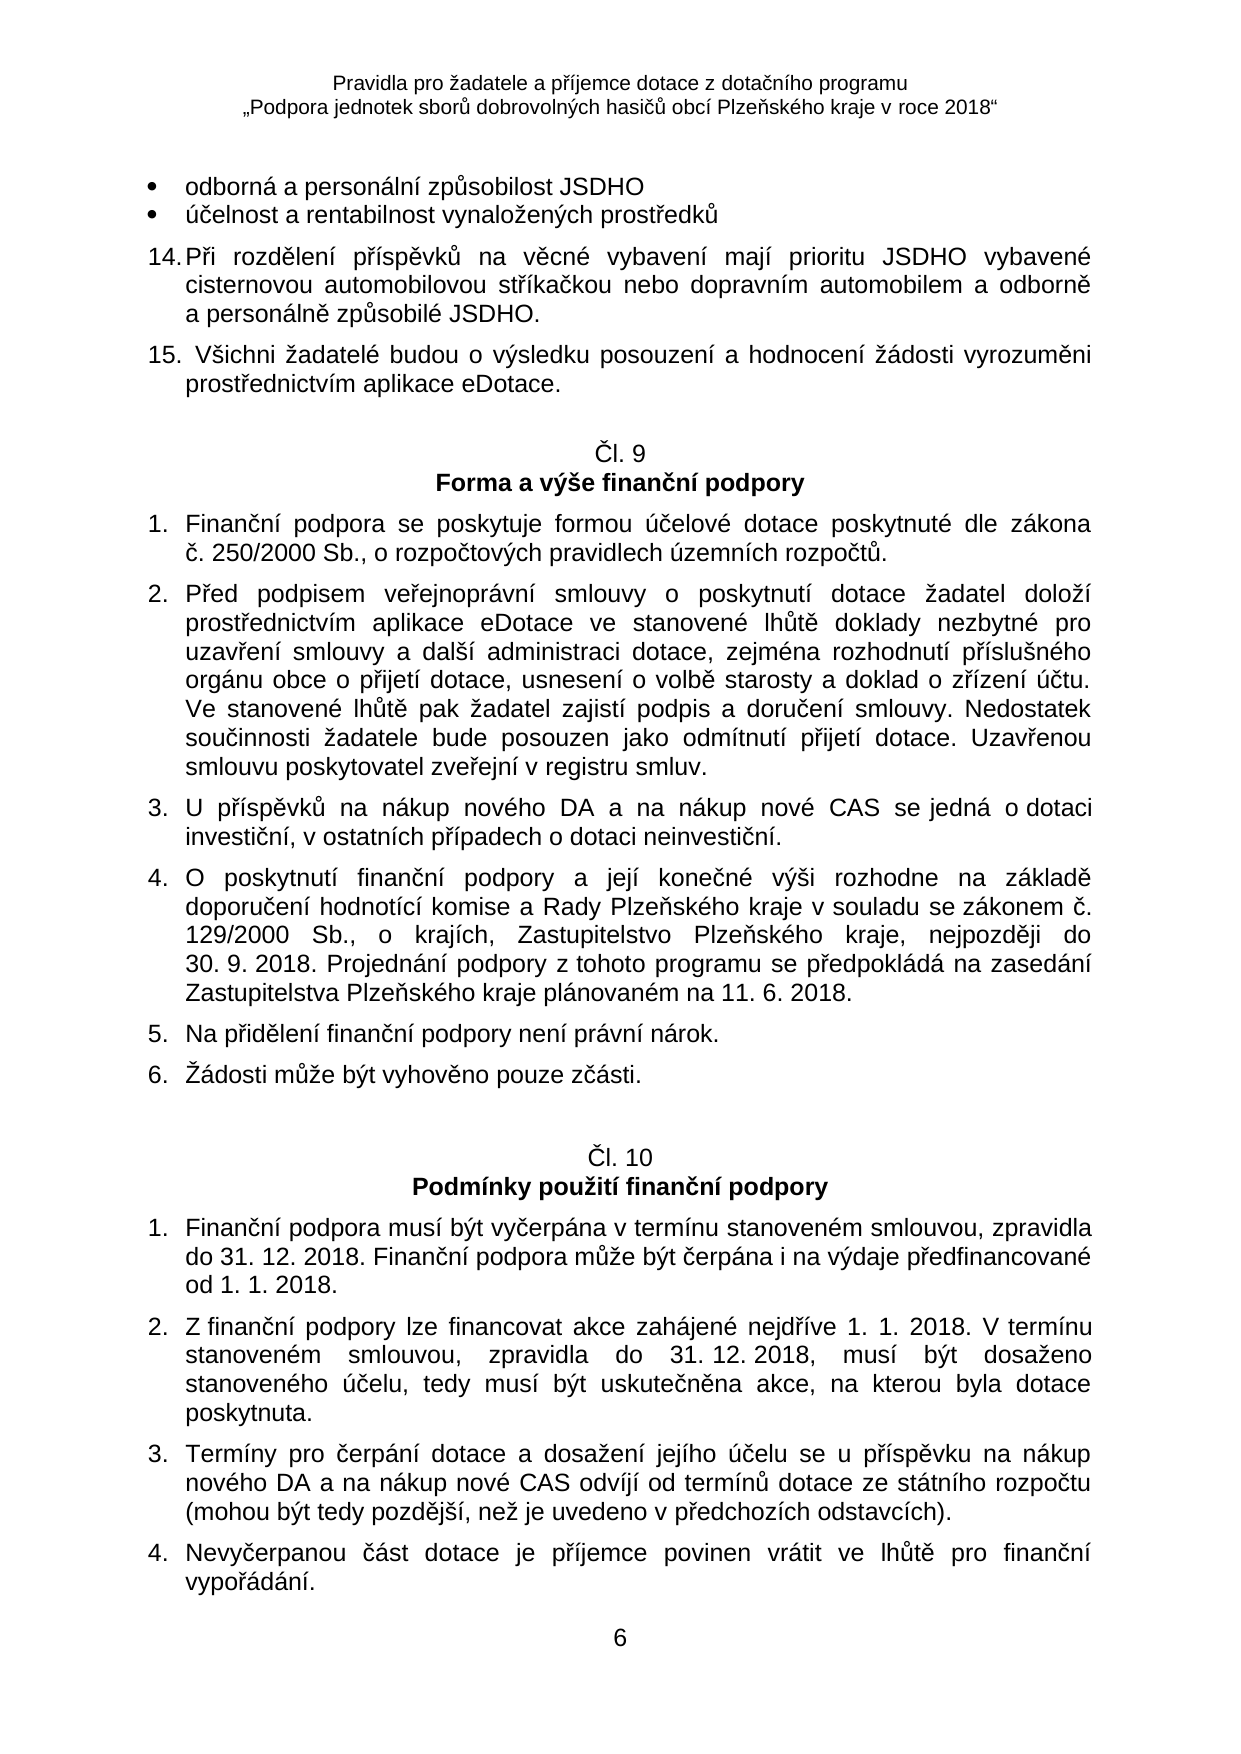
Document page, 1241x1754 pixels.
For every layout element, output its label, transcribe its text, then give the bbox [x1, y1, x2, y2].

text Čl. 10 [148, 1143, 1093, 1172]
list odborná a personální způsobilost JSDHO [148, 171, 1093, 200]
list Finanční podpora se poskytuje formou účelové dotace poskytnuté dle zákona č. 250/2000 Sb., o rozpočtových pravidlech územních rozpočtů. [148, 509, 1093, 567]
list Všichni žadatelé budou o výsledku posouzení a hodnocení žádosti vyrozuměni prostřednictvím aplikace eDotace. [148, 340, 1093, 398]
list Finanční podpora musí být vyčerpána v termínu stanoveném smlouvou, zpravidla do 31. 12. 2018. Finanční podpora může být čerpána i na výdaje předfinancované od 1. 1. 2018. [148, 1213, 1093, 1299]
text Podmínky použití finanční podpory [148, 1172, 1093, 1200]
text Čl. 9 [148, 439, 1093, 468]
list O poskytnutí finanční podpory a její konečné výši rozhodne na základě doporučení hodnotící komise a Rady Plzeňského kraje v souladu se zákonem č. 129/2000 Sb., o krajích, Zastupitelstvo Plzeňského kraje, nejpozději do 30. 9. 2018. Projednání podpory z tohoto programu se předpokládá na zasedání Zastupitelstva Plzeňského kraje plánovaném na 11. 6. 2018. [148, 863, 1093, 1007]
list Z finanční podpory lze financovat akce zahájené nejdříve 1. 1. 2018. V termínu stanoveném smlouvou, zpravidla do 31. 12. 2018, musí být dosaženo stanoveného účelu, tedy musí být uskutečněna akce, na kterou byla dotace poskytnuta. [148, 1312, 1093, 1427]
list Před podpisem veřejnoprávní smlouvy o poskytnutí dotace žadatel doloží prostřednictvím aplikace eDotace ve stanovené lhůtě doklady nezbytné pro uzavření smlouvy a další administraci dotace, zejména rozhodnutí příslušného orgánu obce o přijetí dotace, usnesení o volbě starosty a doklad o zřízení účtu. Ve stanovené lhůtě pak žadatel zajistí podpis a doručení smlouvy. Nedostatek součinnosti žadatele bude posouzen jako odmítnutí přijetí dotace. Uzavřenou smlouvu poskytovatel zveřejní v registru smluv. [148, 579, 1093, 780]
list U příspěvků na nákup nového DA a na nákup nové CAS se jedná o dotaci investiční, v ostatních případech o dotaci neinvestiční. [148, 793, 1093, 850]
list Při rozdělení příspěvků na věcné vybavení mají prioritu JSDHO vybavené cisternovou automobilovou stříkačkou nebo dopravním automobilem a odborně a personálně způsobilé JSDHO. [148, 242, 1093, 328]
list Nevyčerpanou část dotace je příjemce povinen vrátit ve lhůtě pro finanční vypořádání. [148, 1538, 1093, 1595]
list účelnost a rentabilnost vynaložených prostředků [148, 200, 1093, 229]
text Forma a výše finanční podpory [148, 468, 1093, 497]
list Termíny pro čerpání dotace a dosažení jejího účelu se u příspěvku na nákup nového DA a na nákup nové CAS odvíjí od termínů dotace ze státního rozpočtu (mohou být tedy pozdější, než je uvedeno v předchozích odstavcích). [148, 1439, 1093, 1525]
list Na přidělení finanční podpory není právní nárok. [148, 1019, 1093, 1048]
list Žádosti může být vyhověno pouze zčásti. [148, 1060, 1093, 1089]
